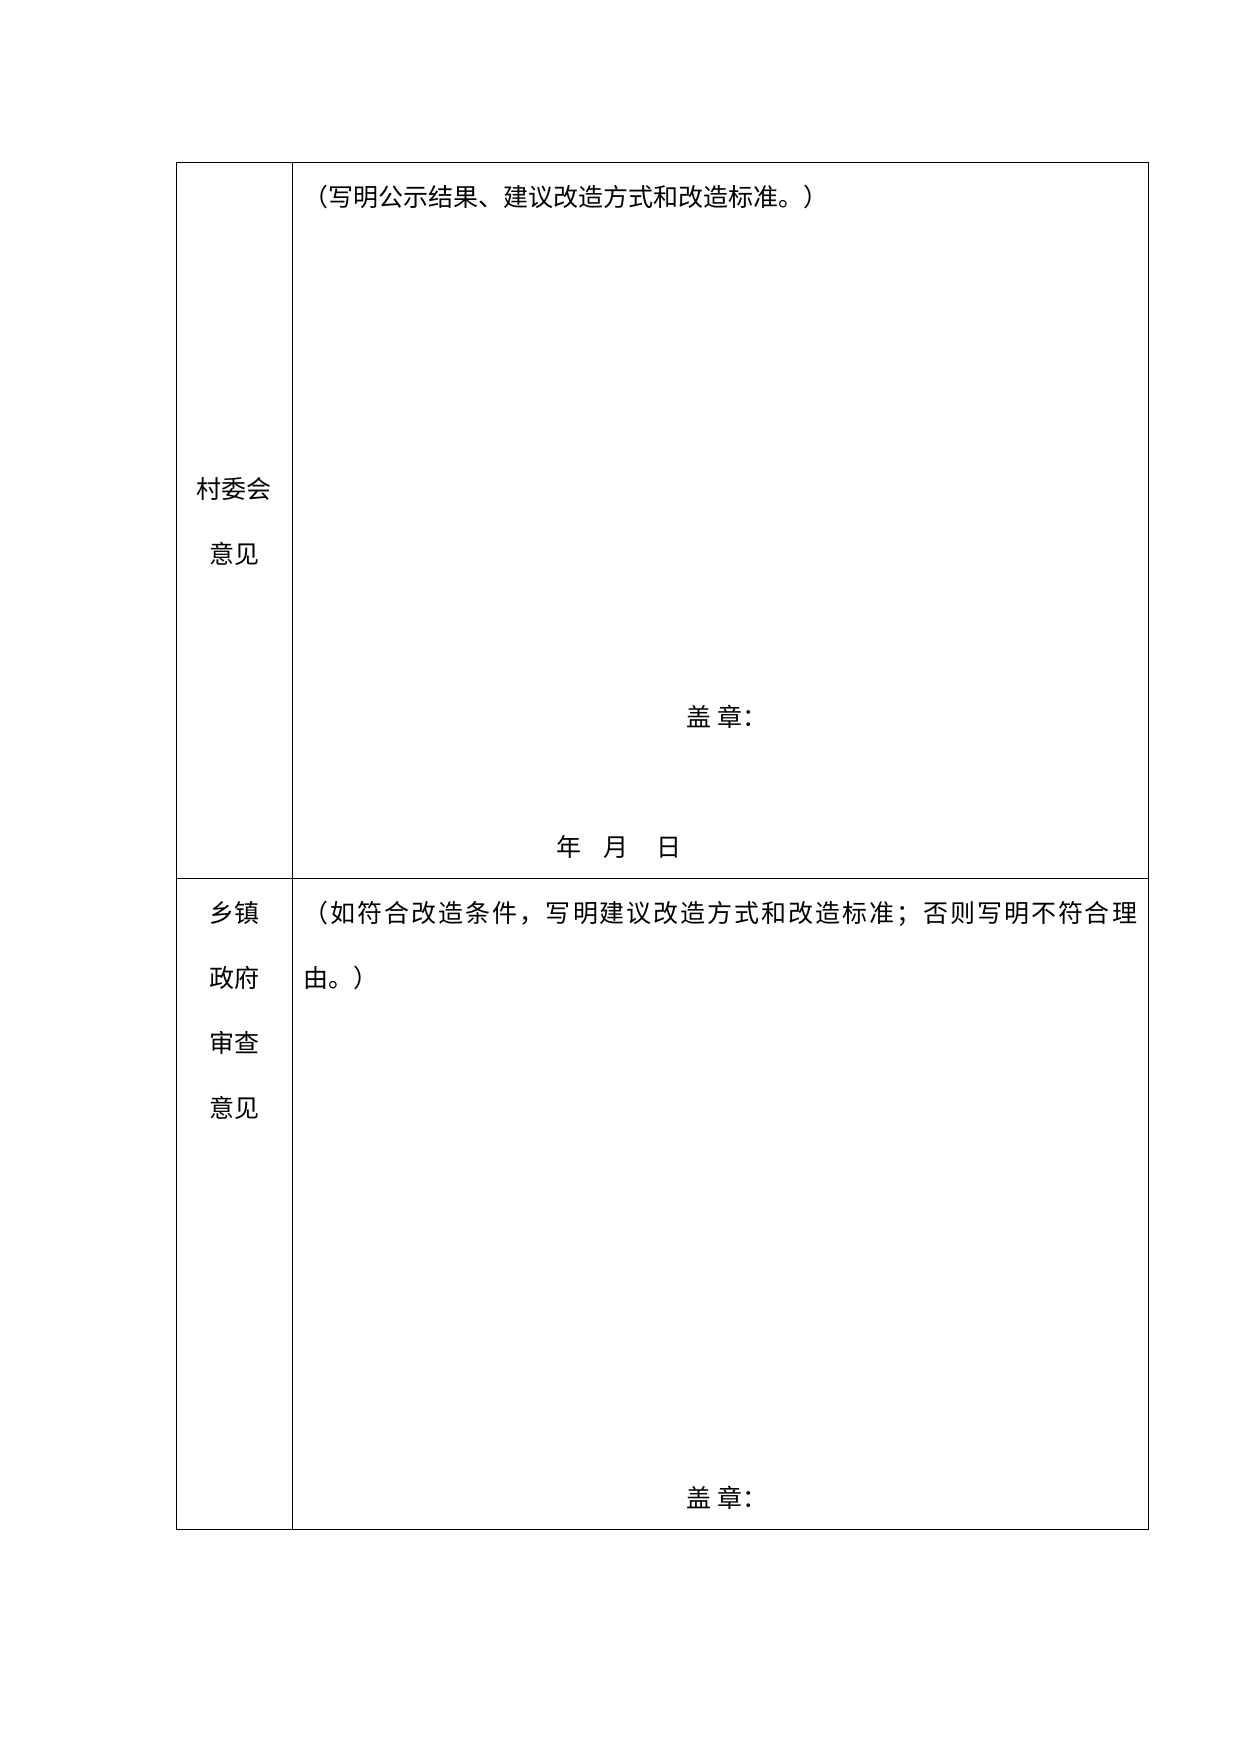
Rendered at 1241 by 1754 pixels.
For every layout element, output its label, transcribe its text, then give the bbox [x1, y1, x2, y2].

table_cell 村委会意见 [177, 163, 292, 878]
table_cell 乡镇 政府 审查 意见 [177, 879, 292, 1529]
table_cell （写明公示结果、建议改造方式和改造标准。） 盖 章： 年 月 日 [293, 163, 1148, 878]
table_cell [293, 879, 1148, 1529]
